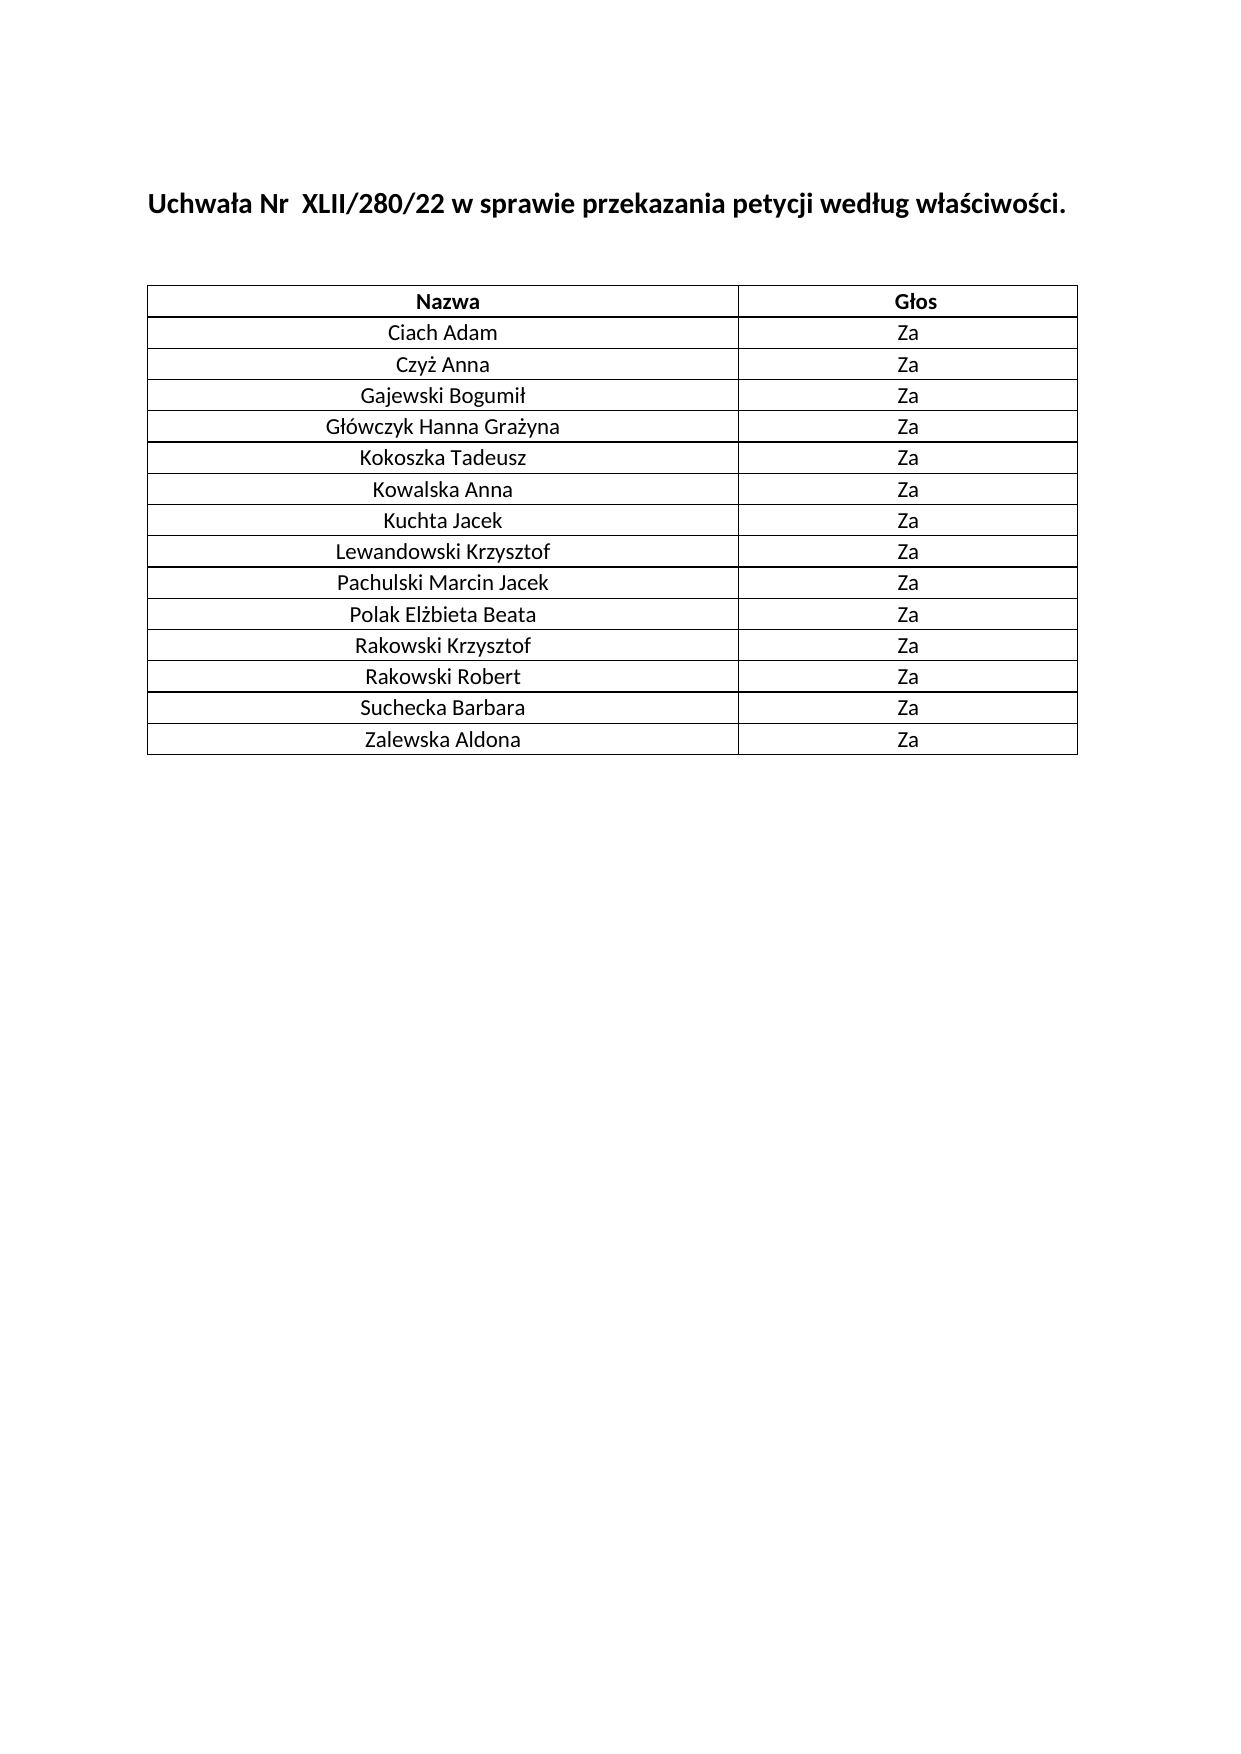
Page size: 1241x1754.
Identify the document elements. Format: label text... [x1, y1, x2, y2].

table_cell Za [739, 411, 1077, 441]
table_cell Kuchta Jacek [148, 505, 738, 535]
table_header Głos [739, 286, 1077, 316]
table_cell Za [739, 599, 1077, 629]
table_cell Rakowski Robert [148, 661, 738, 691]
table_cell Zalewska Aldona [148, 724, 738, 754]
text Uchwała Nr XLII/280/22 w sprawie przekazania petycji według właściwości. [148, 185, 1093, 221]
table_cell Za [739, 630, 1077, 660]
table_cell Główczyk Hanna Grażyna [148, 411, 738, 441]
table_cell Za [739, 505, 1077, 535]
table_cell Za [739, 318, 1077, 348]
table_cell Rakowski Krzysztof [148, 630, 738, 660]
table_cell Za [739, 474, 1077, 504]
table_header Nazwa [148, 286, 738, 316]
table_cell Ciach Adam [148, 318, 738, 348]
table_cell Polak Elżbieta Beata [148, 599, 738, 629]
table_cell Pachulski Marcin Jacek [148, 568, 738, 598]
table_cell Za [739, 443, 1077, 473]
table_cell Czyż Anna [148, 349, 738, 379]
table_cell Za [739, 568, 1077, 598]
table_cell Za [739, 661, 1077, 691]
table_cell Za [739, 349, 1077, 379]
table_cell Za [739, 724, 1077, 754]
table_cell Kokoszka Tadeusz [148, 443, 738, 473]
table_cell Lewandowski Krzysztof [148, 536, 738, 566]
table_cell Kowalska Anna [148, 474, 738, 504]
table_cell Za [739, 380, 1077, 410]
table_cell Za [739, 536, 1077, 566]
table_cell Suchecka Barbara [148, 693, 738, 723]
table_cell Za [739, 693, 1077, 723]
table_cell Gajewski Bogumił [148, 380, 738, 410]
